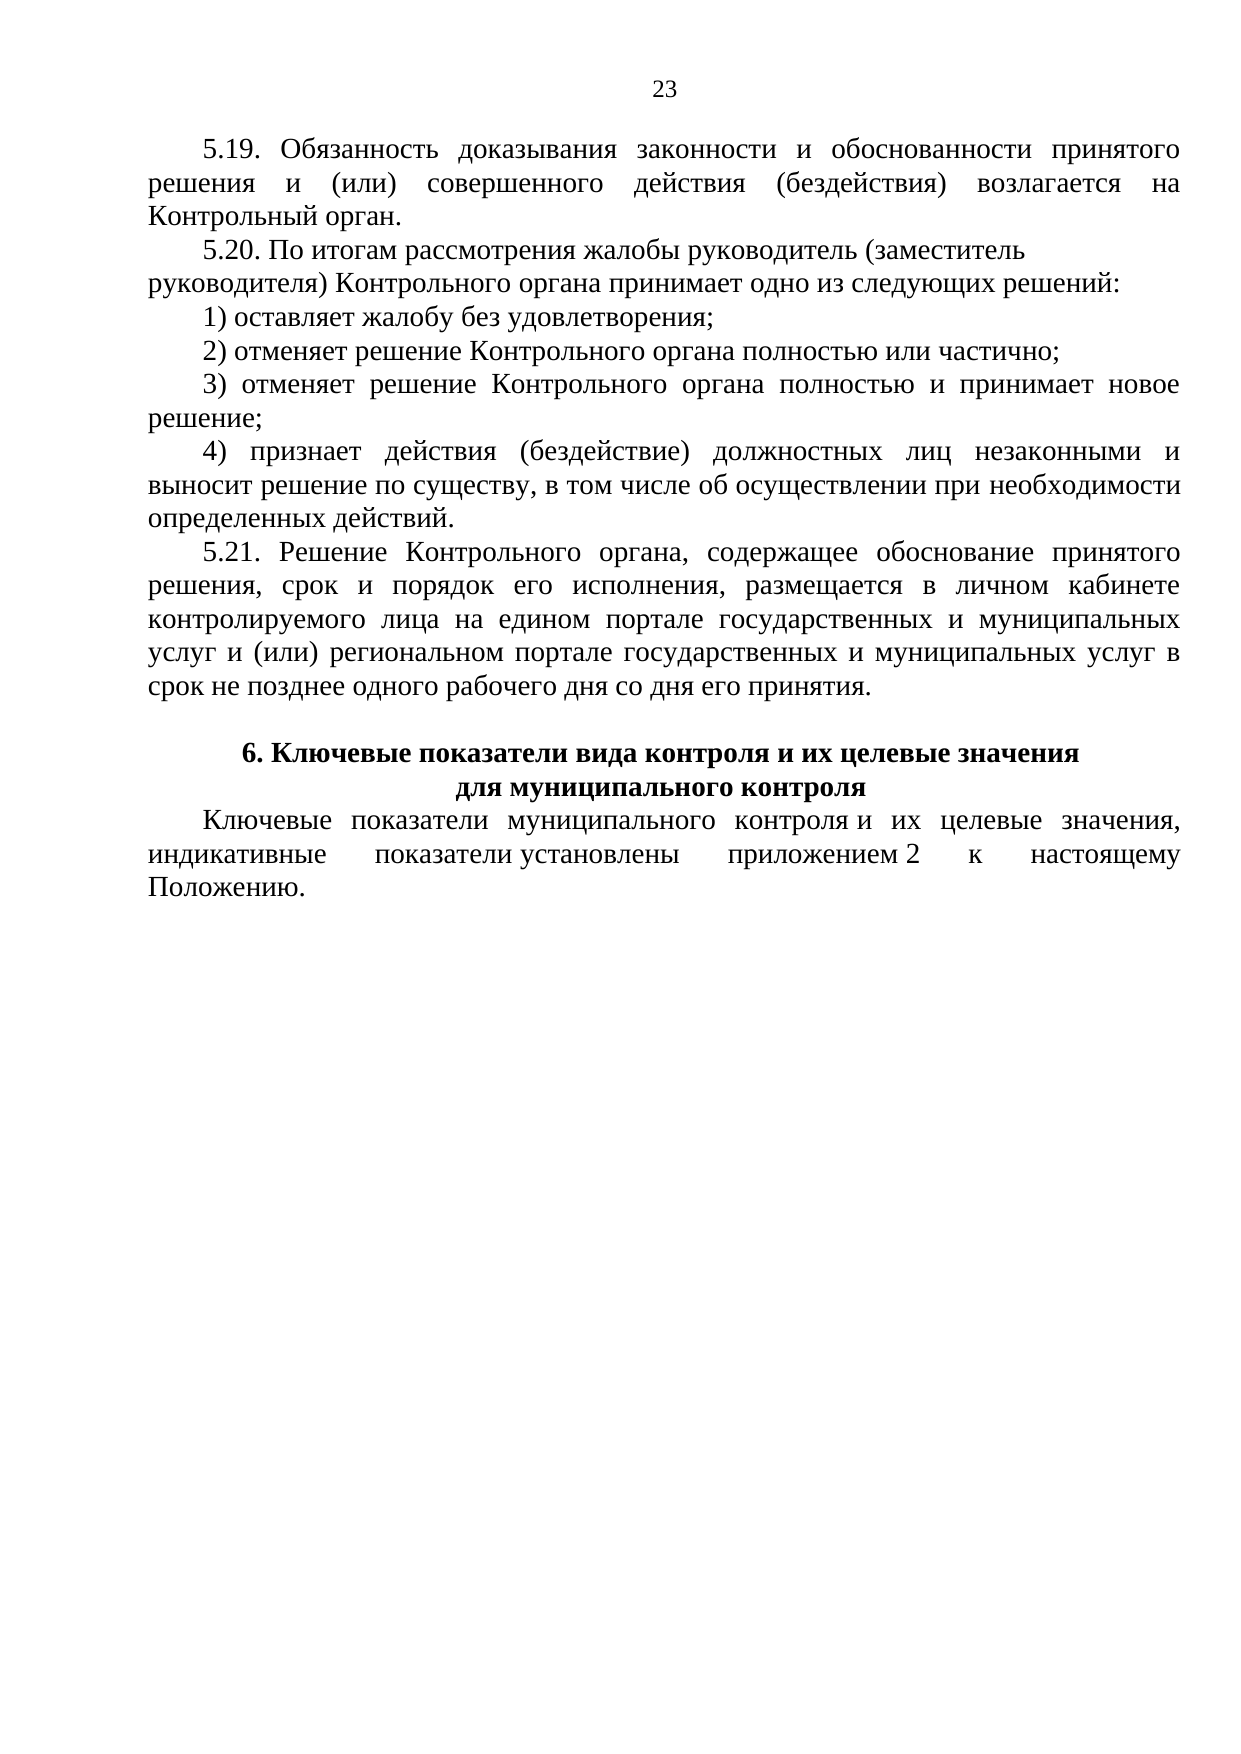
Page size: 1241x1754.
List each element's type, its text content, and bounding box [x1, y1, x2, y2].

text для муниципального контроля [148, 769, 1181, 802]
text 1) оставляет жалобу без удовлетворения; [148, 299, 1181, 333]
text 5.21. Решение Контрольного органа, содержащее обоснование принятого решения, срок и порядок его исполнения, размещается в личном кабинете контролируемого лица на едином портале государственных и муниципальных услуг и (или) региональном портале государственных и муниципальных услуг в срок не позднее одного рабочего дня со дня его принятия. [148, 534, 1181, 702]
text 4) признает действия (бездействие) должностных лиц незаконными и выносит решение по существу, в том числе об осуществлении при необходимости определенных действий. [148, 433, 1181, 534]
text 6. Ключевые показатели вида контроля и их целевые значения [148, 735, 1181, 769]
text 3) отменяет решение Контрольного органа полностью и принимает новое решение; [148, 366, 1181, 433]
text Ключевые показатели муниципального контроля и их целевые значения, индикативные показатели установлены приложением 2 к настоящему Положению. [148, 802, 1181, 903]
text 5.20. По итогам рассмотрения жалобы руководитель (заместитель руководителя) Контрольного органа принимает одно из следующих решений: [148, 232, 1181, 299]
text 2) отменяет решение Контрольного органа полностью или частично; [148, 333, 1181, 366]
text 5.19. Обязанность доказывания законности и обоснованности принятого решения и (или) совершенного действия (бездействия) возлагается на Контрольный орган. [148, 131, 1181, 232]
